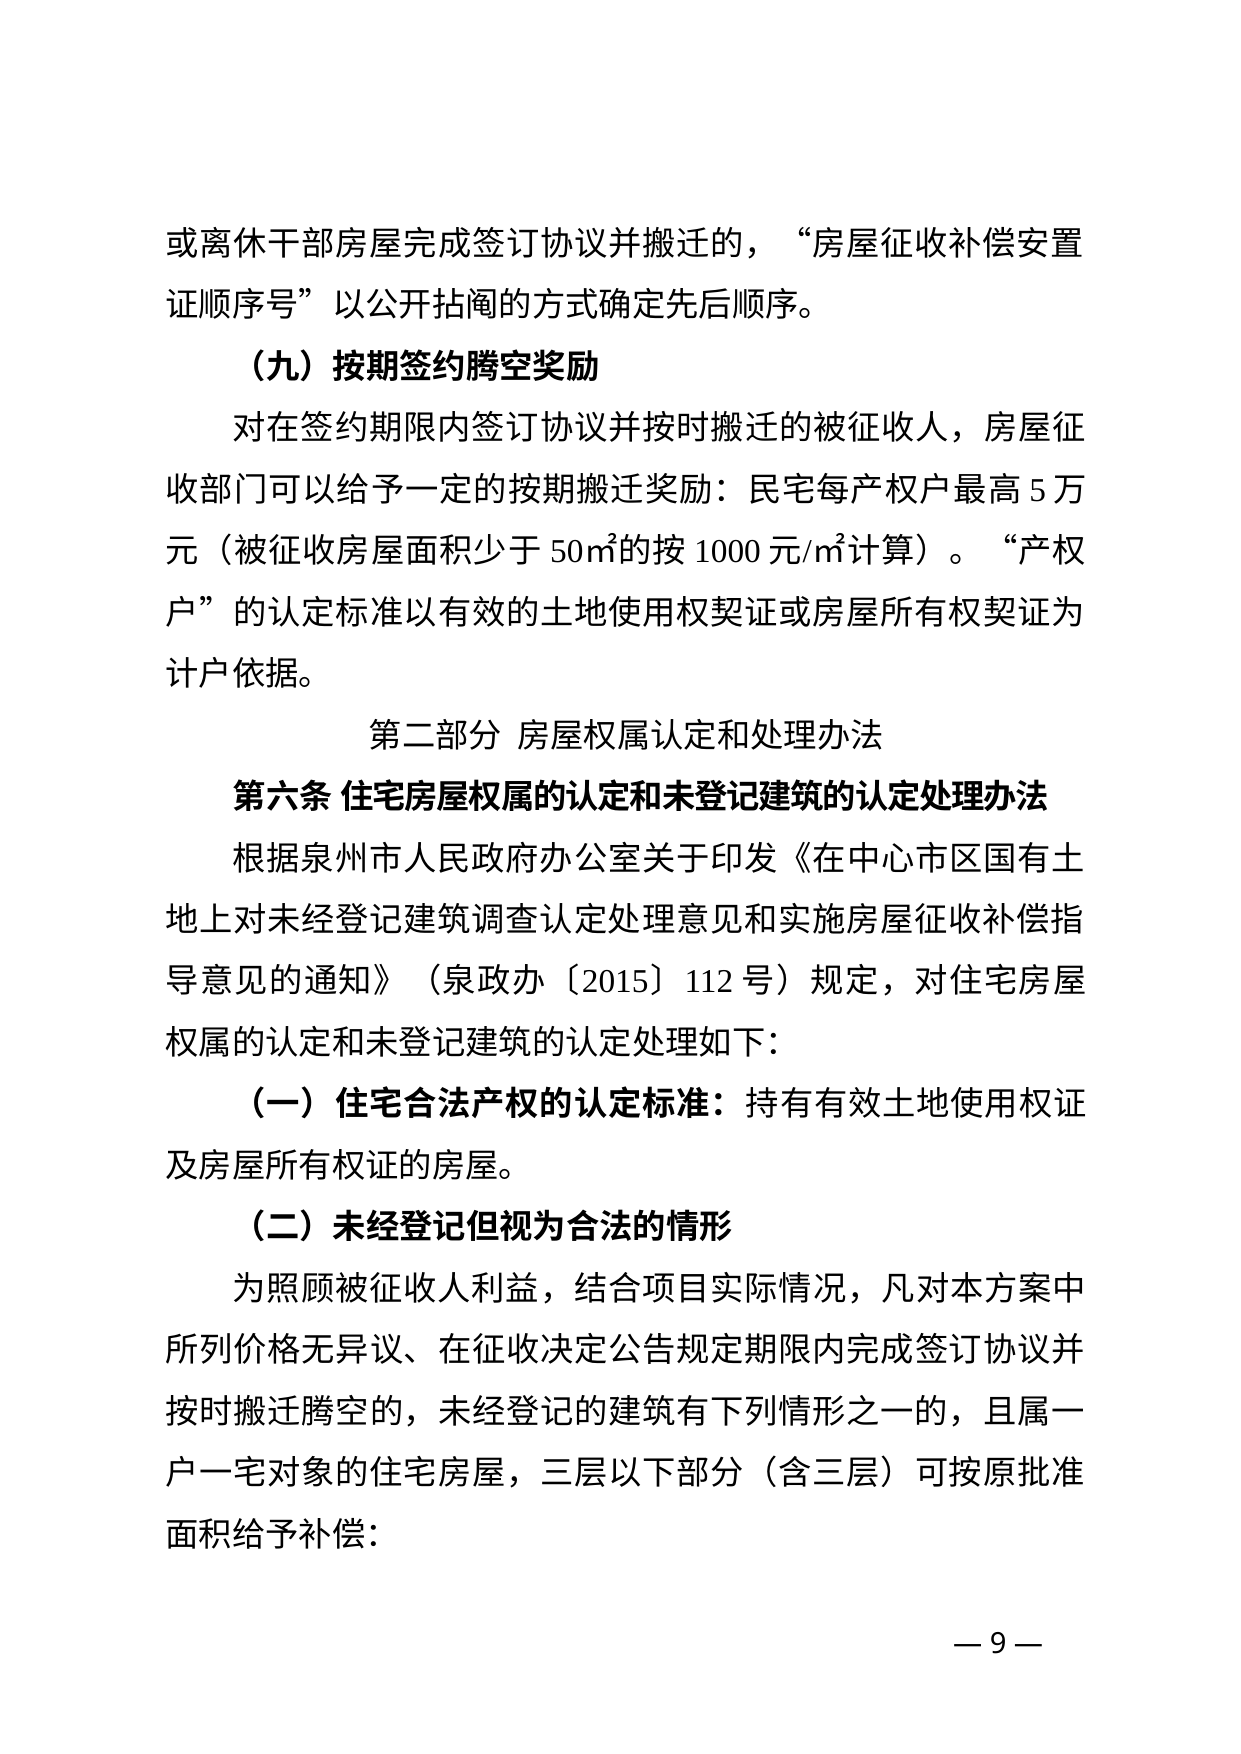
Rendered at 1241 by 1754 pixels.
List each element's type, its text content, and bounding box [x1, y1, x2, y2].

text （九）按期签约腾空奖励 [165, 329, 1087, 391]
text 第六条 住宅房屋权属的认定和未登记建筑的认定处理办法 [165, 759, 1087, 821]
text 对在签约期限内签订协议并按时搬迁的被征收人，房屋征收部门可以给予一定的按期搬迁奖励：民宅每产权户最高5万元（被征收房屋面积少于50㎡的按1000元/㎡计算）。“产权户”的认定标准以有效的土地使用权契证或房屋所有权契证为计户依据。 [165, 391, 1087, 698]
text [165, 206, 1087, 329]
text （一）住宅合法产权的认定标准：持有有效土地使用权证及房屋所有权证的房屋。 [165, 1067, 1087, 1189]
text 为照顾被征收人利益，结合项目实际情况，凡对本方案中所列价格无异议、在征收决定公告规定期限内完成签订协议并按时搬迁腾空的，未经登记的建筑有下列情形之一的，且属一户一宅对象的住宅房屋，三层以下部分（含三层）可按原批准面积给予补偿： [165, 1251, 1087, 1558]
text 第二部分 房屋权属认定和处理办法 [165, 698, 1087, 759]
text （二）未经登记但视为合法的情形 [165, 1189, 1087, 1251]
text 根据泉州市人民政府办公室关于印发《在中心市区国有土地上对未经登记建筑调查认定处理意见和实施房屋征收补偿指导意见的通知》（泉政办〔2015〕112号）规定，对住宅房屋权属的认定和未登记建筑的认定处理如下： [165, 821, 1087, 1067]
